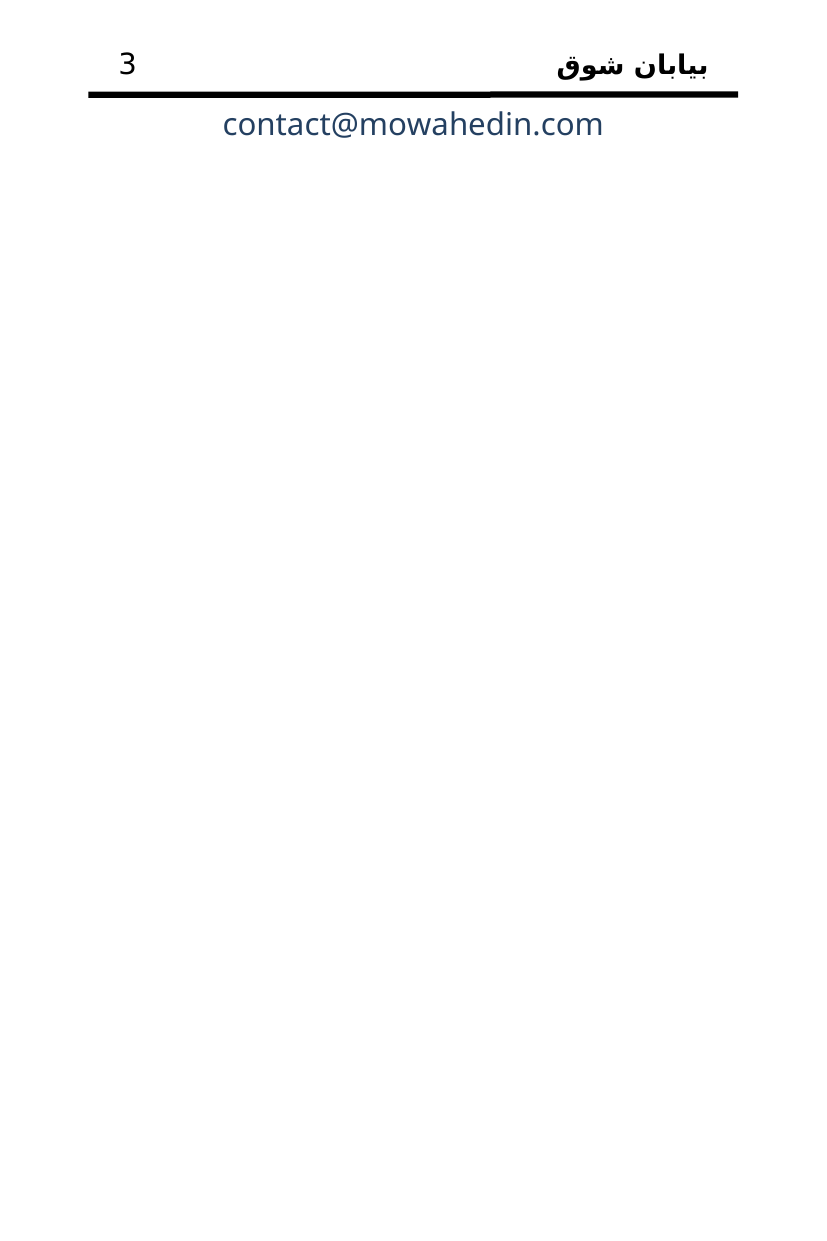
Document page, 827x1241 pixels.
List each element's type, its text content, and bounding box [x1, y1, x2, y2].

table_cell contact@mowahedin.com [95, 100, 732, 149]
